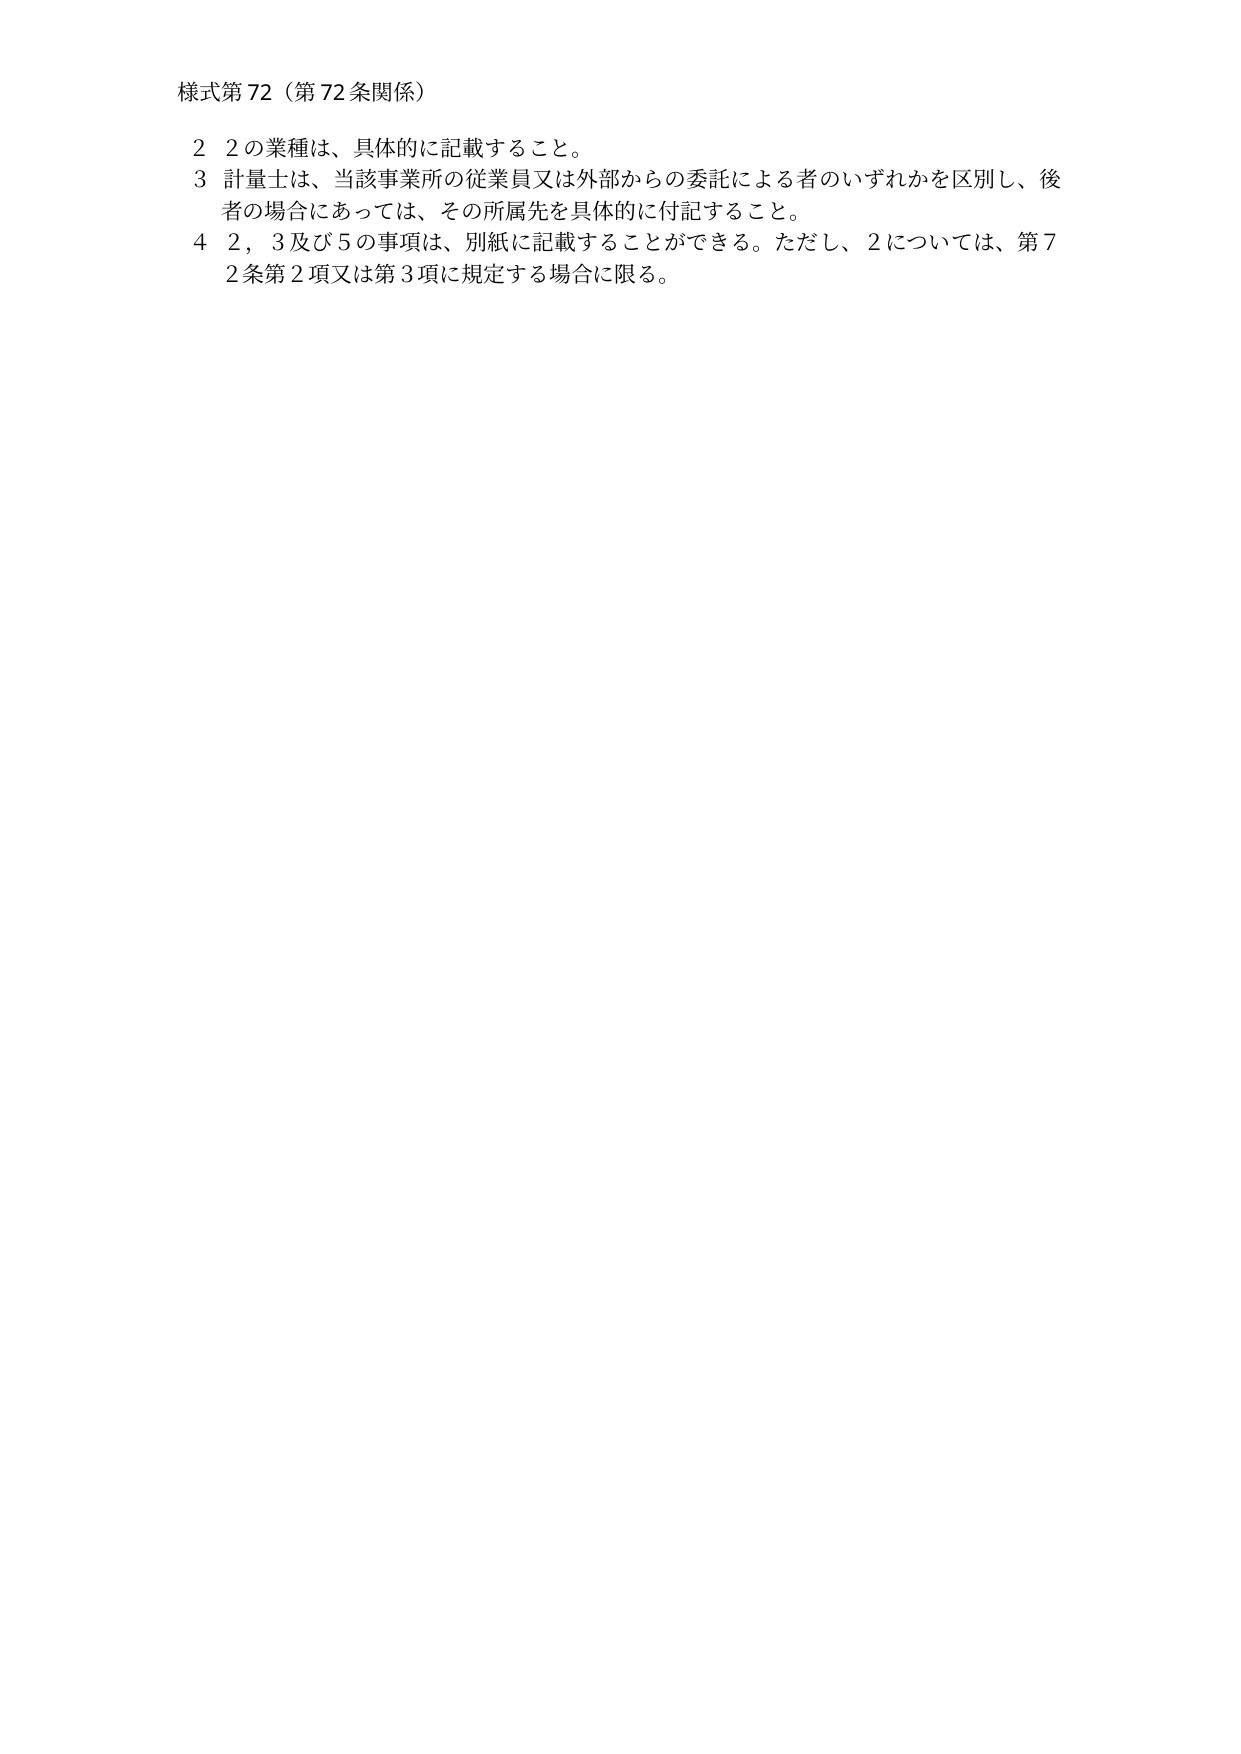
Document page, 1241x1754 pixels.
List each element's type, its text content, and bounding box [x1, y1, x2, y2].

text ２ ２の業種は、具体的に記載すること。 [177, 131, 1063, 162]
text ４ ２，３及び５の事項は、別紙に記載することができる。ただし、２については、第７２条第２項又は第３項に規定する場合に限る。 [177, 225, 1063, 288]
text ３ 計量士は、当該事業所の従業員又は外部からの委託による者のいずれかを区別し、後者の場合にあっては、その所属先を具体的に付記すること。 [177, 162, 1063, 225]
